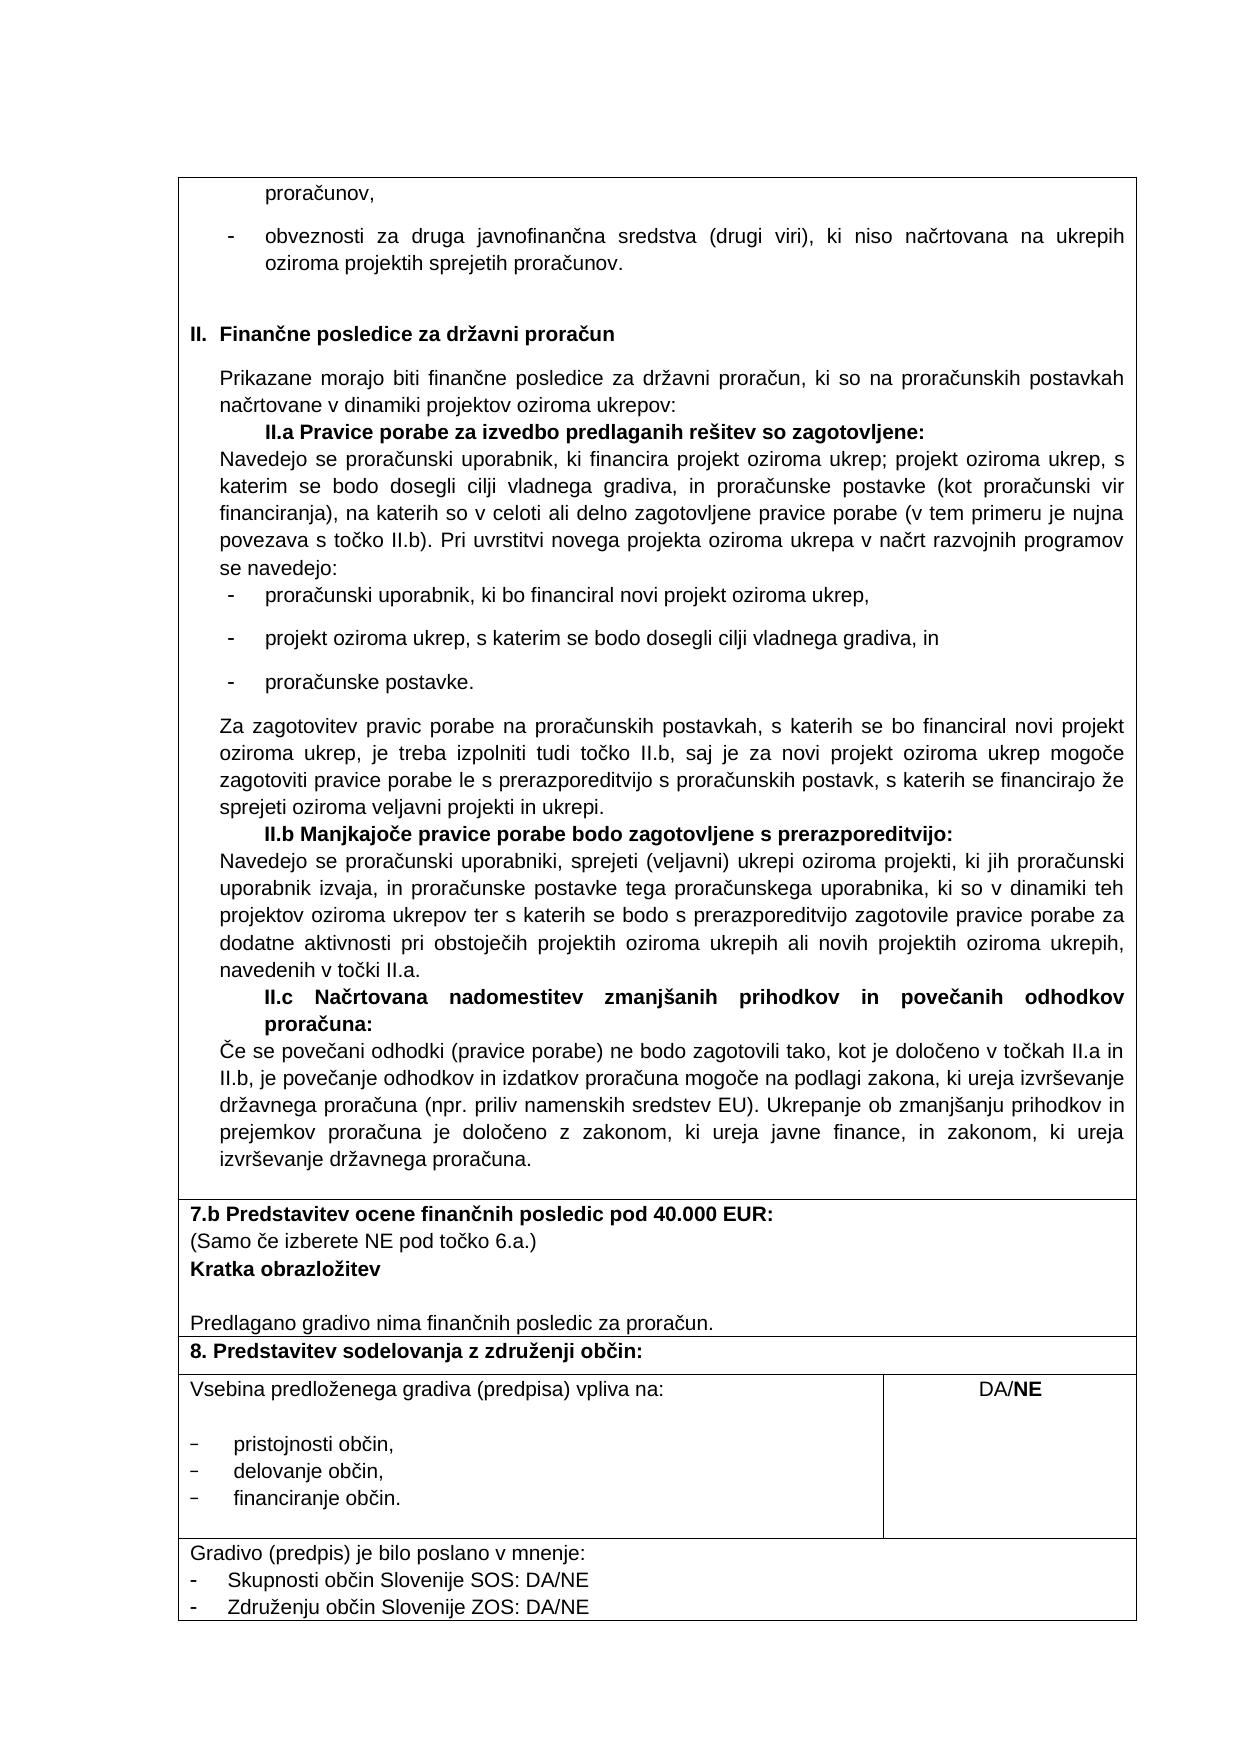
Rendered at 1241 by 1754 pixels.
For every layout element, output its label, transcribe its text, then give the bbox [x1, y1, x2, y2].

table_cell 8. Predstavitev sodelovanja z združenji občin: [179, 1337, 1136, 1374]
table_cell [179, 178, 1136, 1199]
table_cell DA/NE [884, 1375, 1136, 1538]
table_cell 7.b Predstavitev ocene finančnih posledic pod 40.000 EUR: (Samo če izberete NE pod točko 6.a.) Kratka obrazložitev Predlagano gradivo nima finančnih posledic za proračun. [179, 1200, 1136, 1336]
table_cell Vsebina predloženega gradiva (predpisa) vpliva na: pristojnosti občin, delovanje občin, financiranje občin. [179, 1375, 883, 1538]
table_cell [179, 1539, 1136, 1620]
